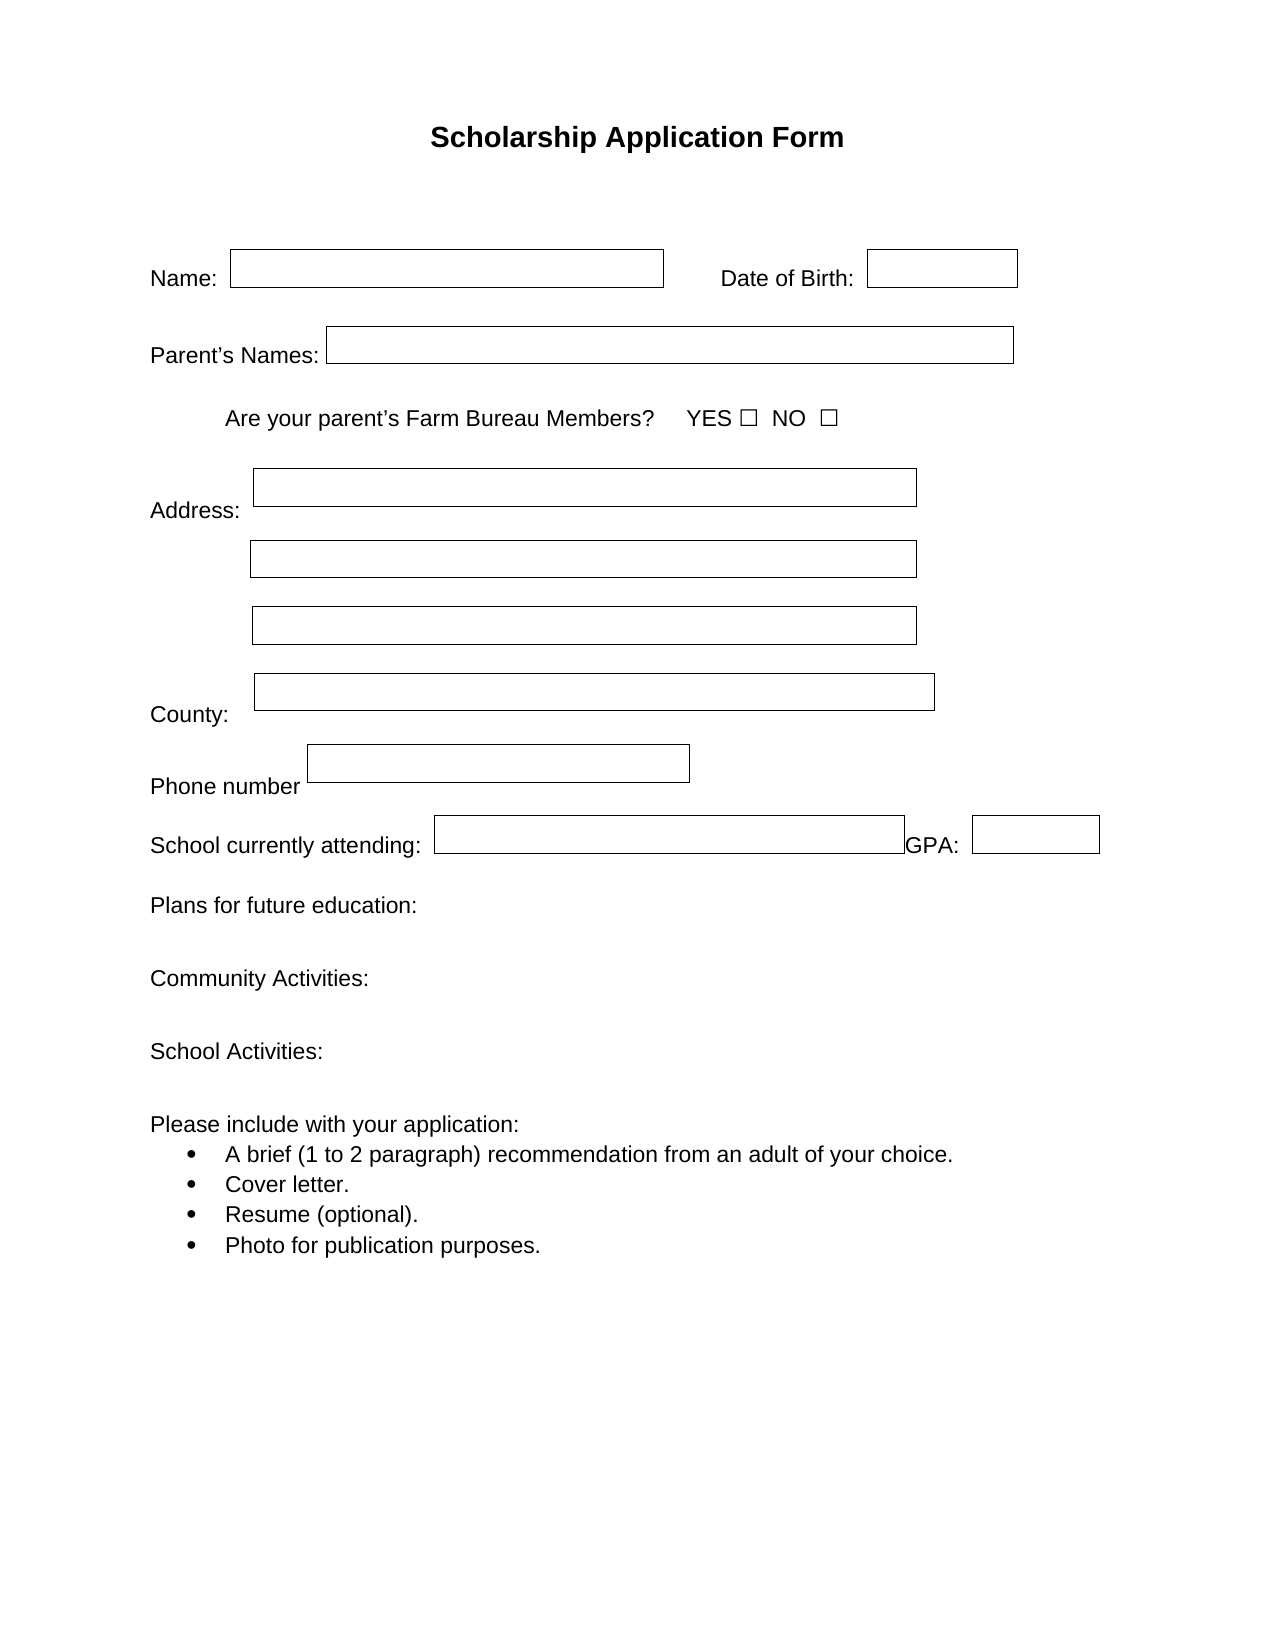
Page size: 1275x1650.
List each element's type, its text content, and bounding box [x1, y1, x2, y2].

text School currently attending: GPA: [150, 815, 1125, 858]
text Address: [150, 468, 1125, 523]
text Community Activities: [150, 965, 1125, 991]
text Parent’s Names: [150, 326, 1125, 368]
text Scholarship Application Form [150, 120, 1125, 153]
text Please include with your application: [150, 1111, 1125, 1137]
text County: [150, 673, 1125, 728]
text Phone number [150, 744, 1125, 799]
list Photo for publication purposes. [187, 1232, 1125, 1258]
list Cover letter. [187, 1171, 1125, 1197]
list A brief (1 to 2 paragraph) recommendation from an adult of your choice. [187, 1141, 1125, 1167]
text Plans for future education: [150, 892, 1125, 918]
text School Activities: [150, 1038, 1125, 1064]
text Name: Date of Birth: [150, 249, 1125, 292]
list Resume (optional). [187, 1201, 1125, 1228]
text Are your parent’s Farm Bureau Members? YES NO [150, 402, 1125, 433]
